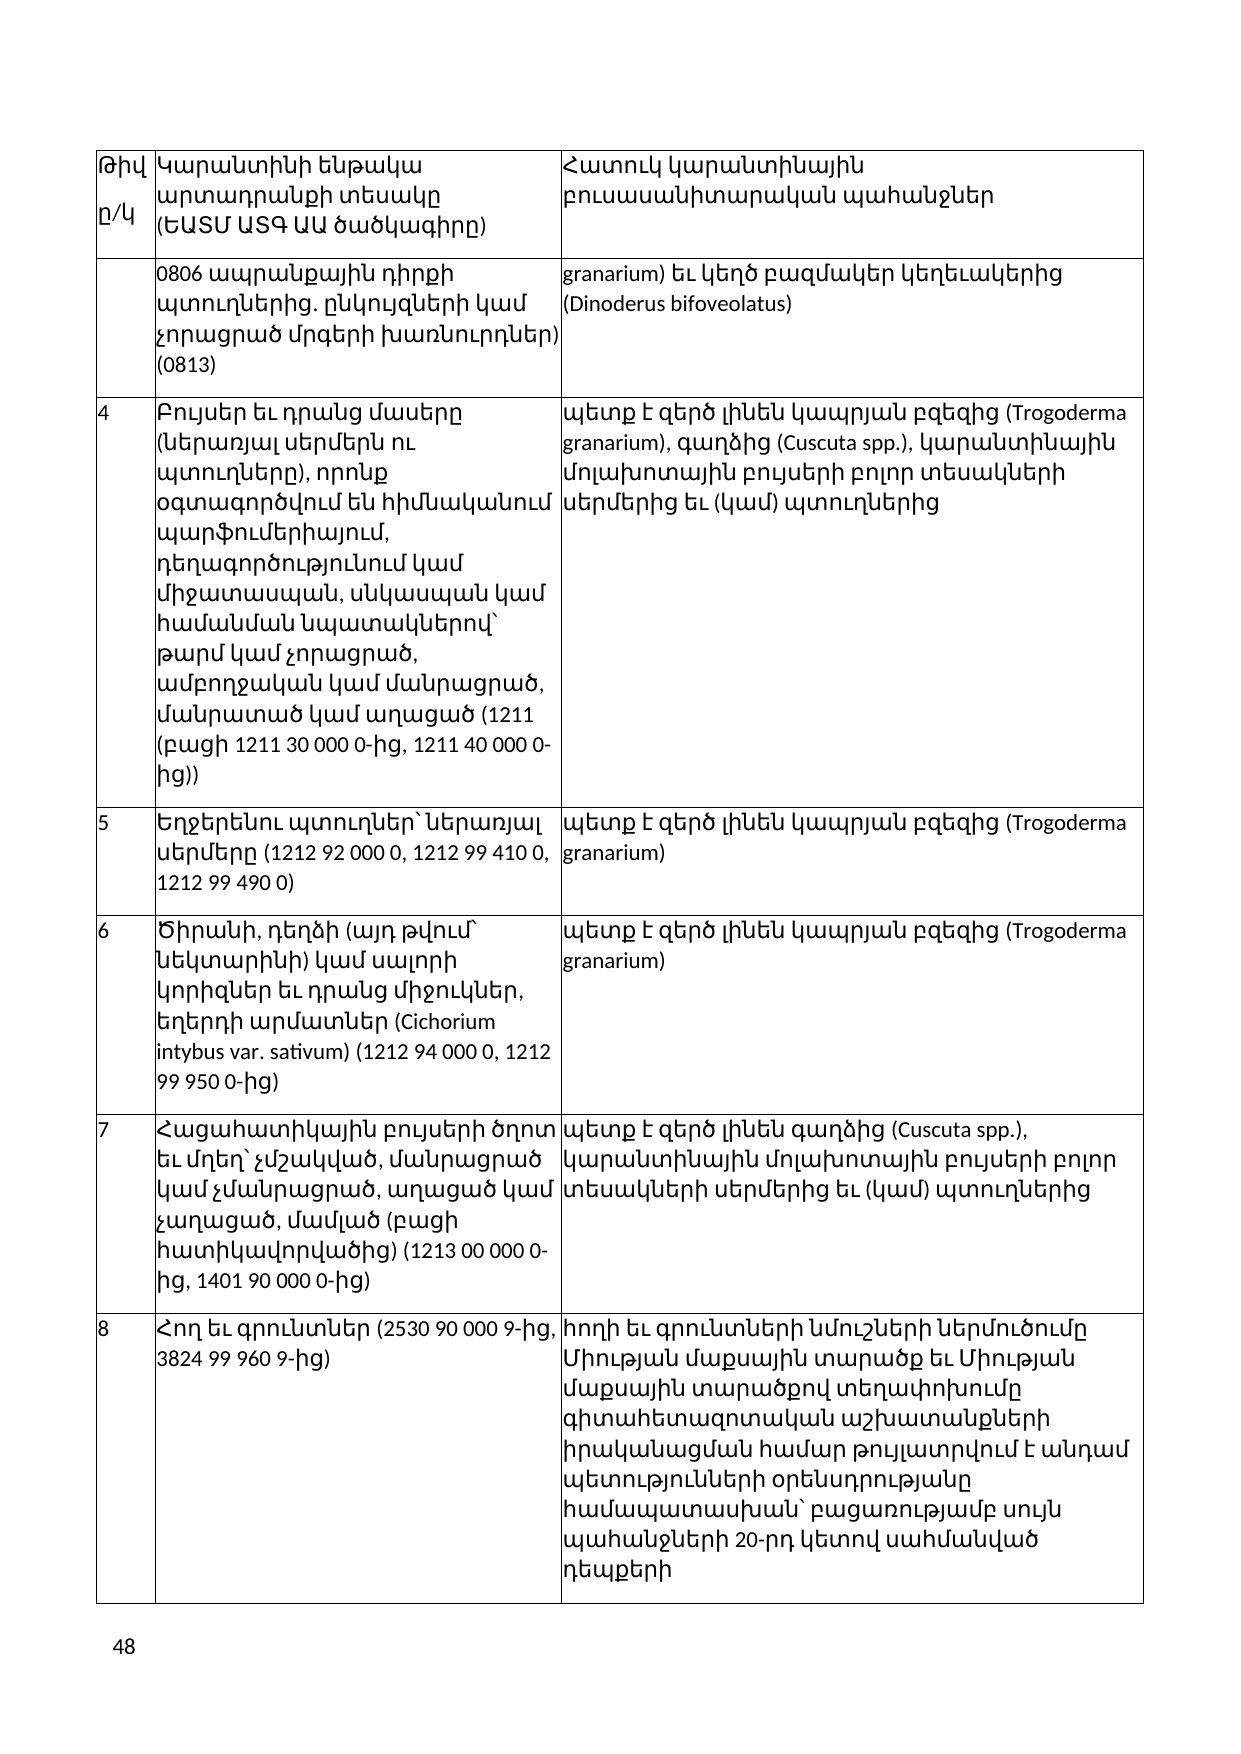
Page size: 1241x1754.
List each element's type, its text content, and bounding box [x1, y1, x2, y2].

table_cell Եղջերենու պտուղներ՝ ներառյալ սերմերը (1212 92 000 0, 1212 99 410 0, 1212 99 490 0) [156, 808, 561, 915]
table_header Կարանտինի ենթակա արտադրանքի տեսակը (ԵԱՏՄ ԱՏԳ ԱԱ ծածկագիրը) [156, 151, 561, 258]
table_header Թիվ ը/կ [97, 151, 155, 258]
table_cell 4 [97, 398, 155, 807]
table_cell Բույսեր եւ դրանց մասերը (ներառյալ սերմերն ու պտուղները), որոնք օգտագործվում են հիմնականում պարֆումերիայում, դեղագործությունում կամ միջատասպան, սնկասպան կամ համանման նպատակներով՝ թարմ կամ չորացրած, ամբողջական կամ մանրացրած, մանրատած կամ աղացած (1211 (բացի 1211 30 000 0-ից, 1211 40 000 0-ից)) [156, 398, 561, 807]
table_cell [562, 259, 1143, 397]
table_cell Հող եւ գրունտներ (2530 90 000 9-ից, 3824 99 960 9-ից) [156, 1314, 561, 1602]
table_cell 8 [97, 1314, 155, 1602]
table_cell պետք է զերծ լինեն կապրյան բզեզից (Trogoderma granarium), գաղձից (Cuscuta spp.), կարանտինային մոլախոտային բույսերի բոլոր տեսակների սերմերից եւ (կամ) պտուղներից [562, 398, 1143, 807]
table_cell հողի եւ գրունտների նմուշների ներմուծումը Միության մաքսային տարածք եւ Միության մաքսային տարածքով տեղափոխումը գիտահետազոտական աշխատանքների իրականացման համար թույլատրվում է անդամ պետությունների օրենսդրությանը համապատասխան՝ բացառությամբ սույն պահանջների 20-րդ կետով սահմանված դեպքերի [562, 1314, 1143, 1602]
table_header Հատուկ կարանտինային բուսասանիտարական պահանջներ [562, 151, 1143, 258]
table_cell Հացահատիկային բույսերի ծղոտ եւ մղեղ՝ չմշակված, մանրացրած կամ չմանրացրած, աղացած կամ չաղացած, մամլած (բացի հատիկավորվածից) (1213 00 000 0-ից, 1401 90 000 0-ից) [156, 1115, 561, 1313]
table_cell 5 [97, 808, 155, 915]
table_cell 7 [97, 1115, 155, 1313]
table_cell պետք է զերծ լինեն գաղձից (Cuscuta spp.), կարանտինային մոլախոտային բույսերի բոլոր տեսակների սերմերից եւ (կամ) պտուղներից [562, 1115, 1143, 1313]
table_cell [156, 259, 561, 397]
table_cell պետք է զերծ լինեն կապրյան բզեզից (Trogoderma granarium) [562, 808, 1143, 915]
table_cell Ծիրանի, դեղձի (այդ թվում՝ նեկտարինի) կամ սալորի կորիզներ եւ դրանց միջուկներ, եղերդի արմատներ (Cichorium intybus var. sativum) (1212 94 000 0, 1212 99 950 0-ից) [156, 916, 561, 1114]
table_cell պետք է զերծ լինեն կապրյան բզեզից (Trogoderma granarium) [562, 916, 1143, 1114]
table_cell 6 [97, 916, 155, 1114]
table_cell 3 [97, 259, 155, 397]
